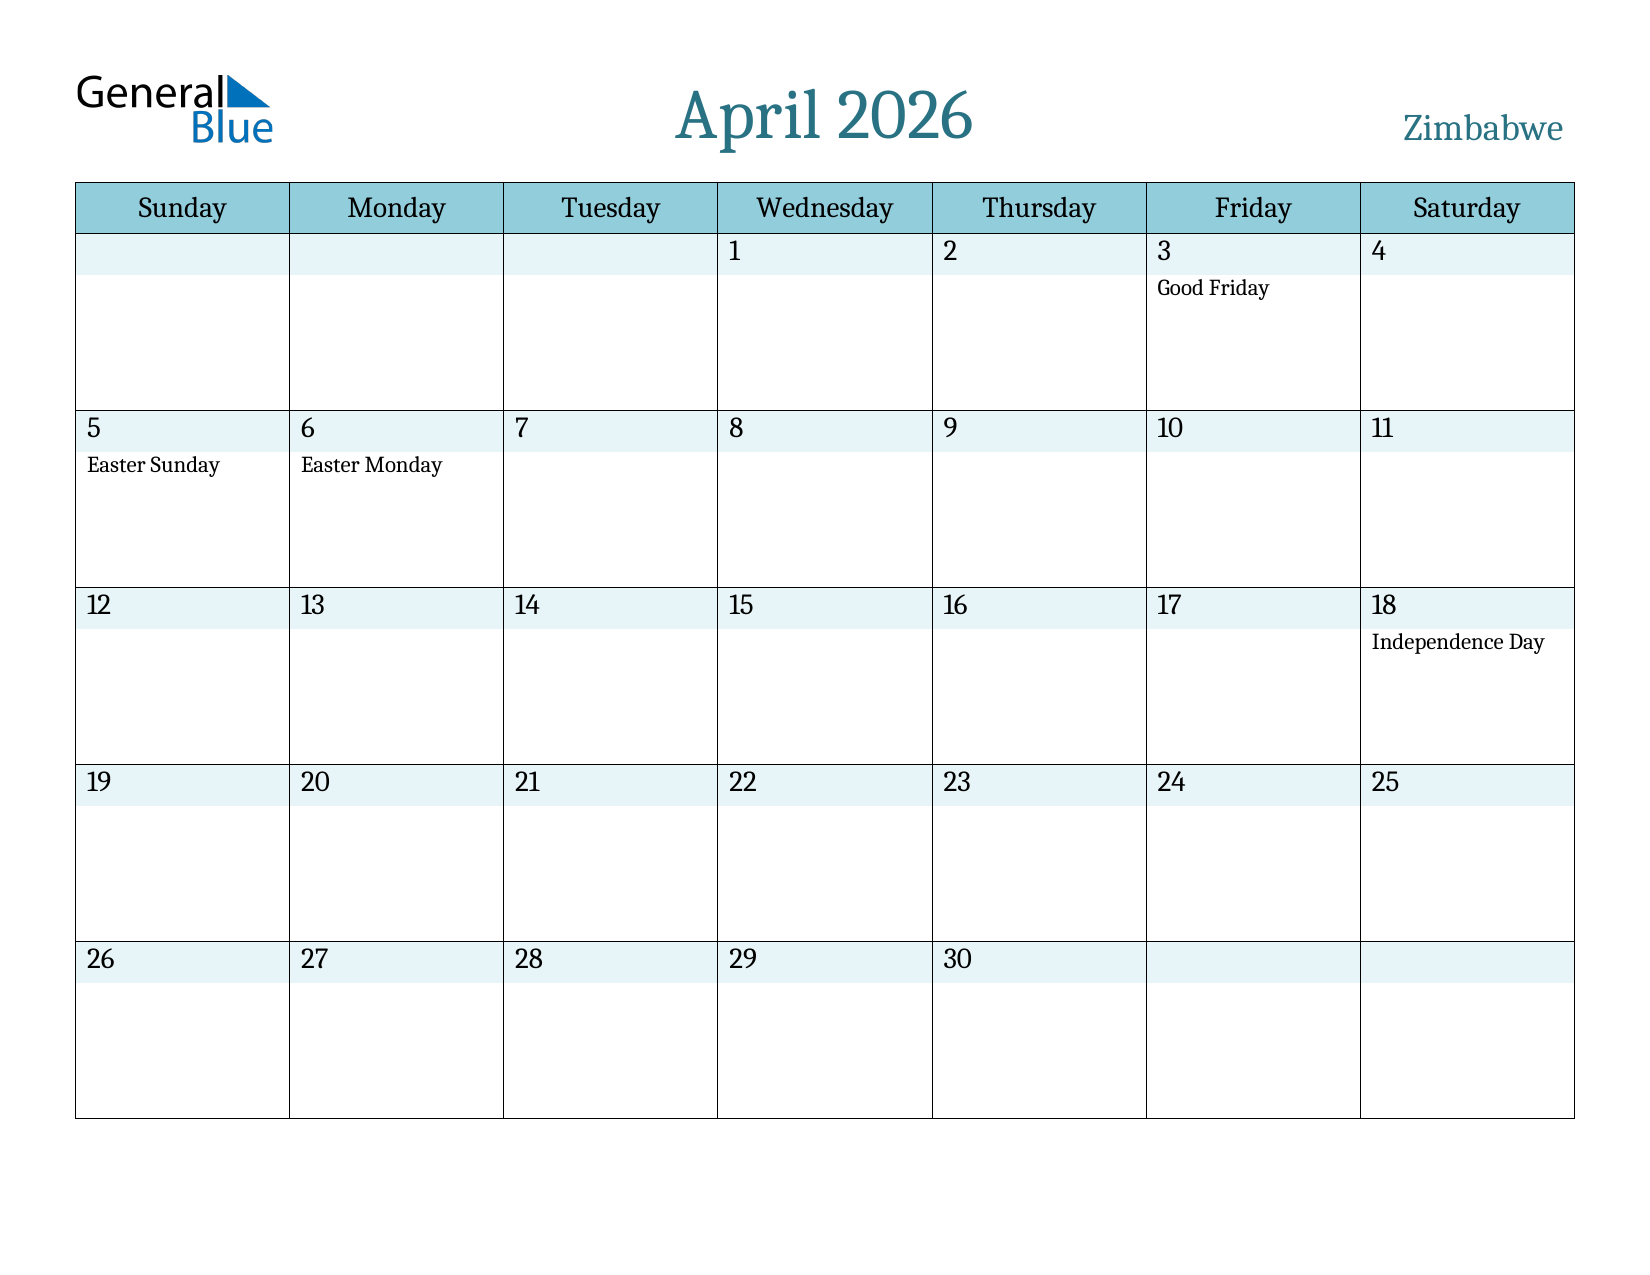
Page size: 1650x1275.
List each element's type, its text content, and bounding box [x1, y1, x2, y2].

table_cell [290, 629, 503, 764]
table_cell Monday [290, 183, 503, 233]
table_cell 23 [933, 765, 1146, 806]
table_cell [504, 983, 717, 1118]
table_cell 2 [933, 234, 1146, 275]
table_cell 24 [1147, 765, 1360, 806]
table_cell 8 [718, 411, 932, 452]
table_cell 15 [718, 588, 932, 629]
table_cell 1 [718, 234, 932, 275]
table_cell [1361, 275, 1574, 410]
table_cell Saturday [1361, 183, 1574, 233]
table_cell 16 [933, 588, 1146, 629]
table_cell [933, 452, 1146, 587]
table_cell 28 [504, 942, 717, 983]
table_cell Independence Day [1361, 629, 1574, 764]
table_cell Wednesday [718, 183, 932, 233]
table_cell [1361, 942, 1574, 983]
table_cell 26 [76, 942, 289, 983]
table_cell 13 [290, 588, 503, 629]
table_cell [290, 234, 503, 275]
table_cell 9 [933, 411, 1146, 452]
table_cell [718, 806, 932, 941]
table_cell [718, 629, 932, 764]
table_cell 14 [504, 588, 717, 629]
table_cell [1147, 806, 1360, 941]
table_cell 19 [76, 765, 289, 806]
table_cell [290, 983, 503, 1118]
table_cell [76, 629, 289, 764]
table_cell Sunday [76, 183, 289, 233]
table_cell [290, 806, 503, 941]
table_cell [1361, 452, 1574, 587]
table_cell [76, 983, 289, 1118]
table_cell [933, 275, 1146, 410]
table_cell 3 [1147, 234, 1360, 275]
table_cell 12 [76, 588, 289, 629]
table_cell Thursday [933, 183, 1146, 233]
table_cell [718, 452, 932, 587]
table_cell 4 [1361, 234, 1574, 275]
table_header April 2026 [504, 75, 1146, 182]
table_cell [76, 806, 289, 941]
table_cell Tuesday [504, 183, 717, 233]
table_cell [933, 629, 1146, 764]
table_header Zimbabwe [1146, 75, 1574, 182]
table_cell 30 [933, 942, 1146, 983]
table_cell 11 [1361, 411, 1574, 452]
table_cell Easter Sunday [76, 452, 289, 587]
table_cell [933, 806, 1146, 941]
table_cell [76, 275, 289, 410]
picture [77, 75, 273, 143]
table_cell [504, 234, 717, 275]
table_cell [1147, 629, 1360, 764]
table_cell 18 [1361, 588, 1574, 629]
table_cell 29 [718, 942, 932, 983]
table_cell 5 [76, 411, 289, 452]
table_cell 7 [504, 411, 717, 452]
table_header [76, 75, 503, 182]
table_cell 10 [1147, 411, 1360, 452]
table_cell 6 [290, 411, 503, 452]
table_cell [504, 629, 717, 764]
table_cell [504, 452, 717, 587]
table_cell 17 [1147, 588, 1360, 629]
table_cell [933, 983, 1146, 1118]
table_cell Good Friday [1147, 275, 1360, 410]
table_cell Friday [1147, 183, 1360, 233]
table_cell 21 [504, 765, 717, 806]
table_cell [1147, 983, 1360, 1118]
table_cell [718, 983, 932, 1118]
table_cell 27 [290, 942, 503, 983]
table_cell Easter Monday [290, 452, 503, 587]
table_cell [504, 806, 717, 941]
table_cell [290, 275, 503, 410]
table_cell 25 [1361, 765, 1574, 806]
table_cell [1147, 452, 1360, 587]
table_cell 22 [718, 765, 932, 806]
table_cell [504, 275, 717, 410]
table_cell [1361, 806, 1574, 941]
table_cell 20 [290, 765, 503, 806]
table_cell [76, 234, 289, 275]
table_cell [1361, 983, 1574, 1118]
table_cell [718, 275, 932, 410]
table_cell [1147, 942, 1360, 983]
